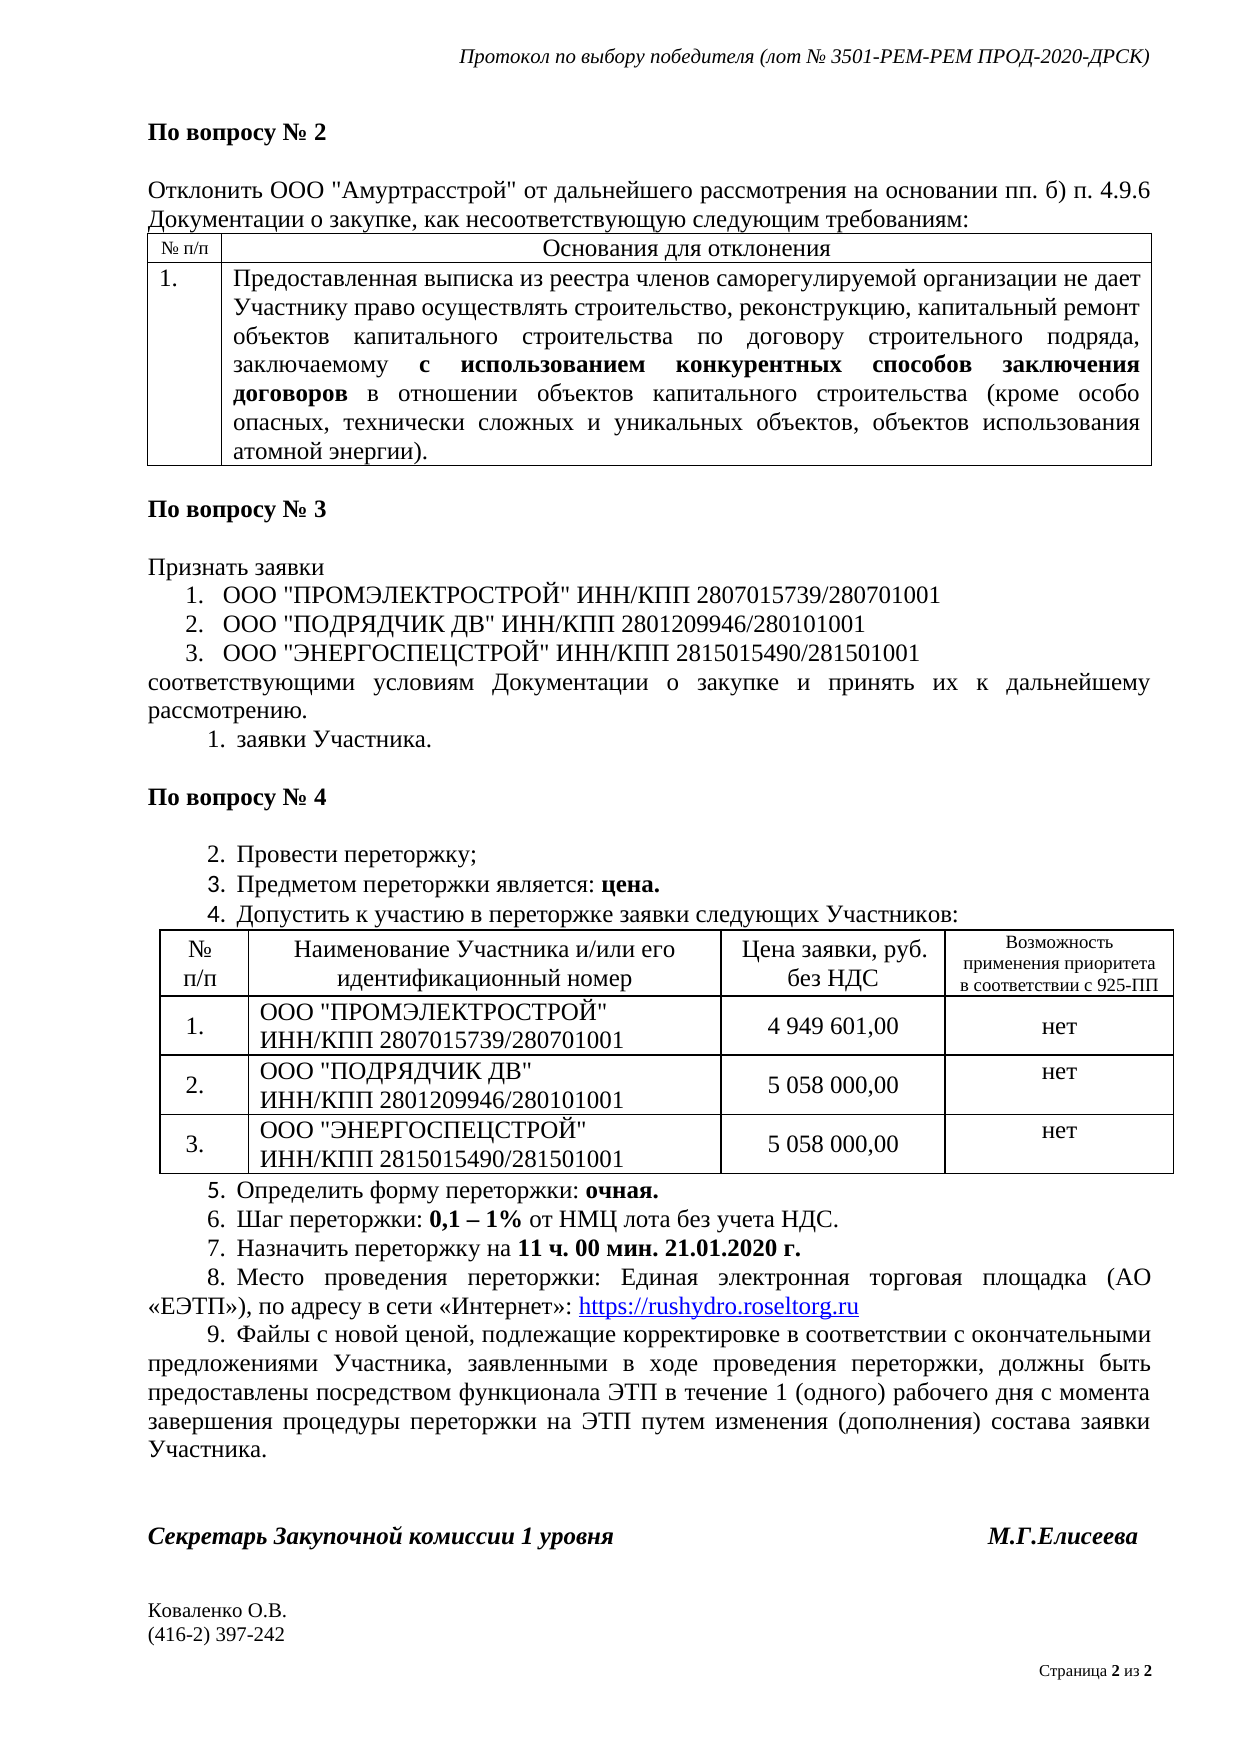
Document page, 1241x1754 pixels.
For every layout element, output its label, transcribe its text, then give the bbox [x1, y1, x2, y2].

table_cell [161, 1056, 248, 1113]
table_cell нет [946, 997, 1173, 1054]
text Коваленко О.В. [148, 1598, 1152, 1622]
list Допустить к участию в переторжке заявки следующих Участников: [148, 898, 1152, 929]
table_header № п/п [148, 234, 221, 262]
list Назначить переторжку на 11 ч. 00 мин. 21.01.2020 г. [148, 1233, 1152, 1262]
list Файлы с новой ценой, подлежащие корректировке в соответствии с окончательными предложениями Участника, заявленными в ходе проведения переторжки, должны быть предоставлены посредством функционала ЭТП в течение 1 (одного) рабочего дня с момента завершения процедуры переторжки на ЭТП путем изменения (дополнения) состава заявки Участника. [148, 1319, 1152, 1463]
list Шаг переторжки: 0,1 – 1% от НМЦ лота без учета НДС. [148, 1204, 1152, 1233]
list Место проведения переторжки: Единая электронная торговая площадка (АО «ЕЭТП»), по адресу в сети «Интернет»: https://rushydro.roseltorg.ru [148, 1262, 1152, 1319]
table_header № п/п [161, 931, 248, 995]
list ООО "ПРОМЭЛЕКТРОСТРОЙ" ИНН/КПП 2807015739/280701001 [185, 581, 1152, 609]
text По вопросу № 2 [148, 117, 1152, 146]
list ООО "ЭНЕРГОСПЕЦСТРОЙ" ИНН/КПП 2815015490/281501001 [185, 638, 1152, 667]
text (416-2) 397-242 [148, 1622, 1152, 1646]
list Предметом переторжки является: цена. [148, 868, 1152, 898]
table_cell нет [946, 1115, 1173, 1172]
list заявки Участника. [148, 724, 1152, 753]
text соответствующими условиям Документации о закупке и принять их к дальнейшему рассмотрению. [148, 667, 1152, 724]
text Секретарь Закупочной комиссии 1 уровня М.Г.Елисеева [148, 1521, 1152, 1549]
table_cell [148, 263, 221, 464]
text Признать заявки [148, 552, 1152, 581]
table_cell нет [946, 1056, 1173, 1113]
table_cell ООО "ПРОМЭЛЕКТРОСТРОЙ" ИНН/КПП 2807015739/280701001 [249, 997, 720, 1054]
table_header Наименование Участника и/или его идентификационный номер [249, 931, 720, 995]
table_cell 5 058 000,00 [722, 1115, 944, 1172]
table_cell ООО "ПОДРЯДЧИК ДВ" ИНН/КПП 2801209946/280101001 [249, 1056, 720, 1113]
table_cell 5 058 000,00 [722, 1056, 944, 1113]
text По вопросу № 3 [148, 494, 1152, 523]
list Определить форму переторжки: очная. [148, 1174, 1152, 1204]
table_header Возможность применения приоритета в соответствии с 925-ПП [946, 931, 1173, 995]
table_cell [161, 1115, 248, 1172]
table_cell [161, 997, 248, 1054]
list ООО "ПОДРЯДЧИК ДВ" ИНН/КПП 2801209946/280101001 [185, 609, 1152, 638]
text Отклонить ООО "Амуртрасстрой" от дальнейшего рассмотрения на основании пп. б) п. 4.9.6 Документации о закупке, как несоответствующую следующим требованиям: [148, 175, 1152, 232]
text По вопросу № 4 [148, 782, 1152, 811]
table_cell 4 949 601,00 [722, 997, 944, 1054]
table_header Цена заявки, руб. без НДС [722, 931, 944, 995]
table_cell Предоставленная выписка из реестра членов саморегулируемой организации не дает Участнику право осуществлять строительство, реконструкцию, капитальный ремонт объектов капитального строительства по договору строительного подряда, заключаемому с использованием конкурентных способов заключения договоров в отношении объектов капитального строительства (кроме особо опасных, технически сложных и уникальных объектов, объектов использования атомной энергии). [222, 263, 1151, 464]
table_cell ООО "ЭНЕРГОСПЕЦСТРОЙ" ИНН/КПП 2815015490/281501001 [249, 1115, 720, 1172]
table_header Основания для отклонения [222, 234, 1151, 262]
list Провести переторжку; [148, 839, 1152, 868]
